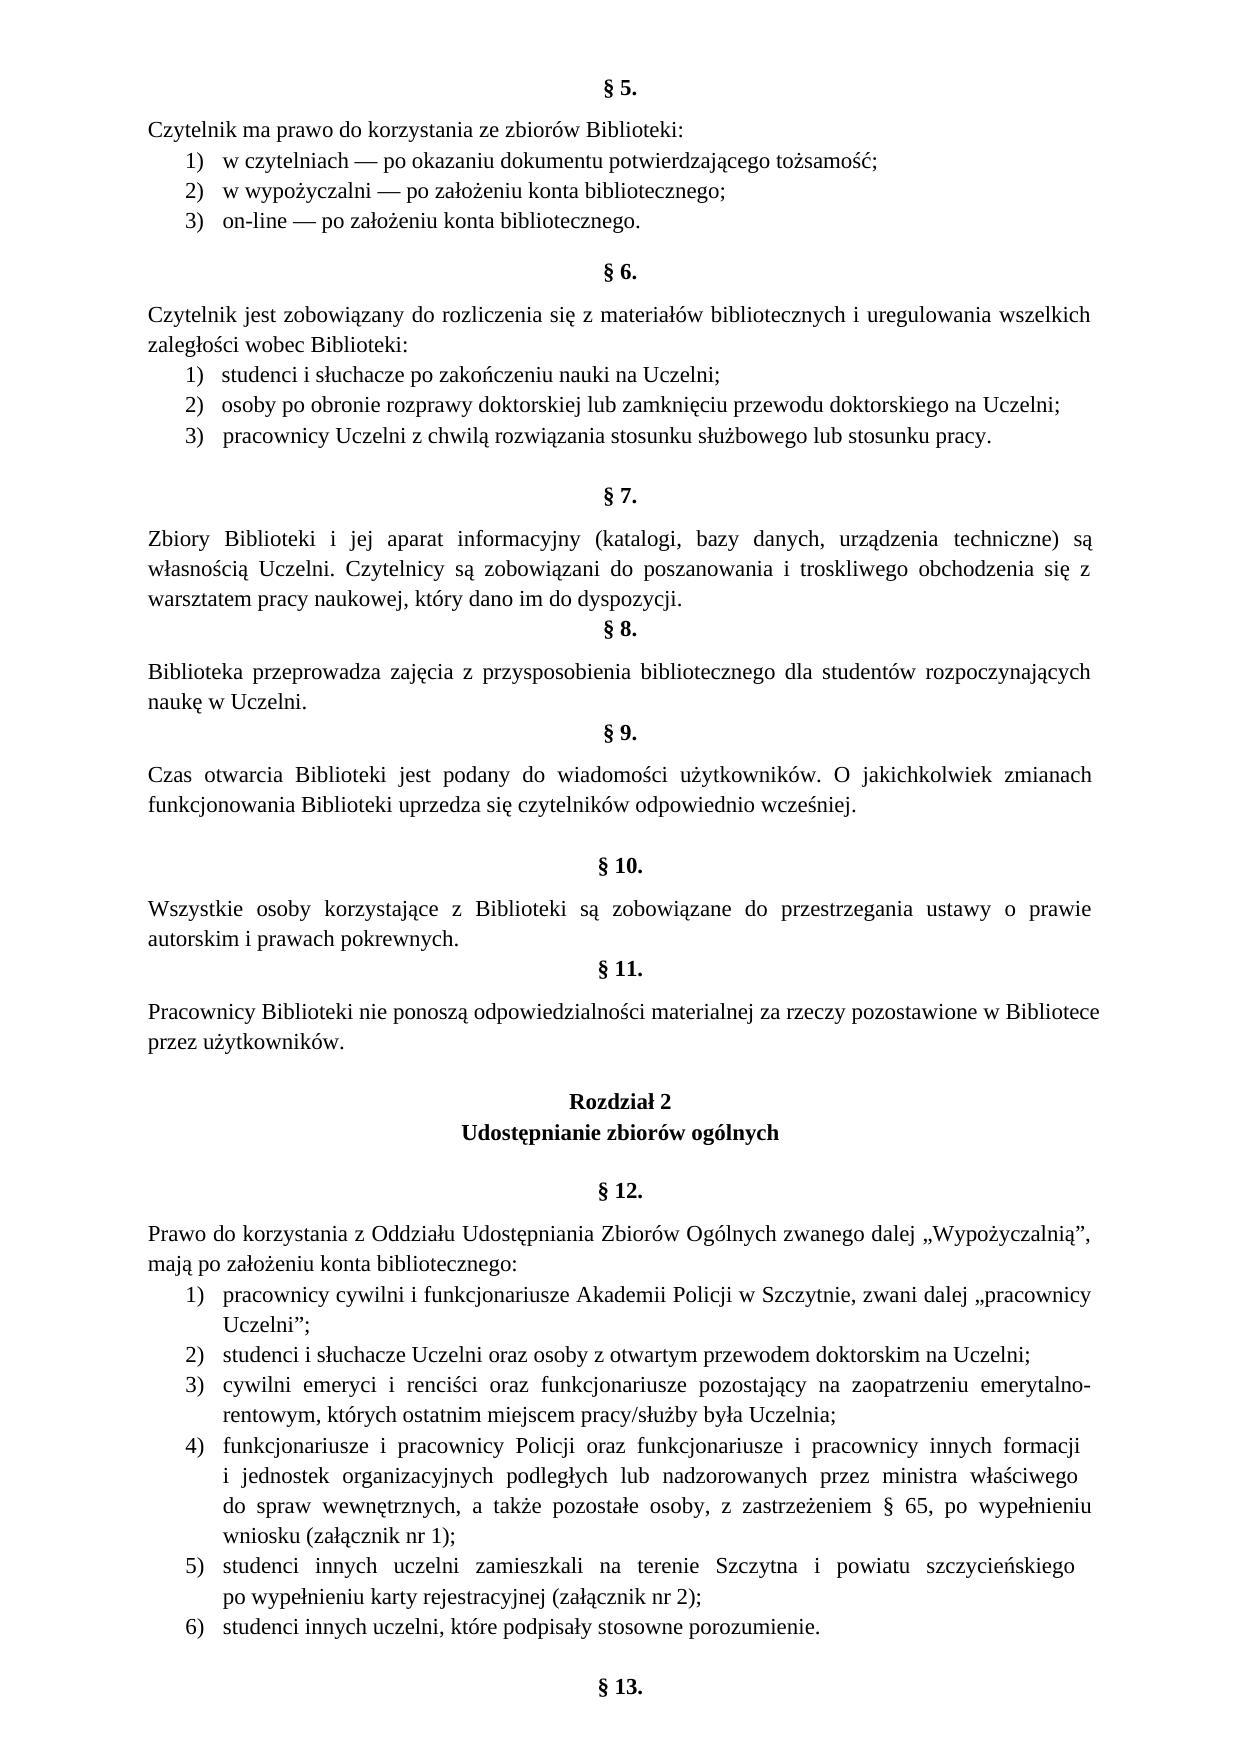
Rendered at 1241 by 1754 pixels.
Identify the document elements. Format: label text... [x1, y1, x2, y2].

list studenci i słuchacze Uczelni oraz osoby z otwartym przewodem doktorskim na Uczelni; [185, 1341, 1093, 1367]
list osoby po obronie rozprawy doktorskiej lub zamknięciu przewodu doktorskiego na Uczelni; [185, 392, 1093, 418]
list studenci innych uczelni, które podpisały stosowne porozumienie. [185, 1613, 1093, 1639]
text Czas otwarcia Biblioteki jest podany do wiadomości użytkowników. O jakichkolwiek zmianach funkcjonowania Biblioteki uprzedza się czytelników odpowiednio wcześniej. [148, 761, 1093, 818]
text Czytelnik jest zobowiązany do rozliczenia się z materiałów bibliotecznych i uregulowania wszelkich zaległości wobec Biblioteki: [148, 301, 1093, 357]
text § 9. [148, 719, 1093, 745]
text § 11. [148, 955, 1093, 981]
text Czytelnik ma prawo do korzystania ze zbiorów Biblioteki: [148, 117, 1093, 143]
list pracownicy cywilni i funkcjonariusze Akademii Policji w Szczytnie, zwani dalej „pracownicy Uczelni”; [185, 1281, 1093, 1337]
text § 13. [148, 1673, 1093, 1700]
list w czytelniach — po okazaniu dokumentu potwierdzającego tożsamość; [185, 147, 1093, 173]
list on-line — po założeniu konta bibliotecznego. [185, 207, 1093, 233]
list cywilni emeryci i renciści oraz funkcjonariusze pozostający na zaopatrzeniu emerytalno-rentowym, których ostatnim miejscem pracy/służby była Uczelnia; [185, 1371, 1093, 1428]
list studenci i słuchacze po zakończeniu nauki na Uczelni; [185, 361, 1093, 388]
subtitle Rozdział 2 Udostępnianie zbiorów ogólnych [148, 1088, 1093, 1145]
text Prawo do korzystania z Oddziału Udostępniania Zbiorów Ogólnych zwanego dalej „Wypożyczalnią”, mają po założeniu konta bibliotecznego: [148, 1220, 1093, 1277]
text § 8. [148, 616, 1093, 642]
text Biblioteka przeprowadza zajęcia z przysposobienia bibliotecznego dla studentów rozpoczynających naukę w Uczelni. [148, 658, 1093, 715]
list w wypożyczalni — po założeniu konta bibliotecznego; [185, 177, 1093, 203]
text § 6. [148, 258, 1093, 284]
text § 5. [148, 74, 1093, 100]
text § 12. [148, 1178, 1093, 1204]
text § 7. [148, 482, 1093, 508]
text Zbiory Biblioteki i jej aparat informacyjny (katalogi, bazy danych, urządzenia techniczne) są własnością Uczelni. Czytelnicy są zobowiązani do poszanowania i troskliwego obchodzenia się z warsztatem pracy naukowej, który dano im do dyspozycji. [148, 525, 1093, 612]
text Pracownicy Biblioteki nie ponoszą odpowiedzialności materialnej za rzeczy pozostawione w Bibliotece przez użytkowników. [148, 998, 1101, 1054]
list pracownicy Uczelni z chwilą rozwiązania stosunku służbowego lub stosunku pracy. [185, 422, 1093, 448]
text § 10. [148, 852, 1093, 878]
list funkcjonariusze i pracownicy Policji oraz funkcjonariusze i pracownicy innych formacji i jednostek organizacyjnych podległych lub nadzorowanych przez ministra właściwego do spraw wewnętrznych, a także pozostałe osoby, z zastrzeżeniem § 65, po wypełnieniu wniosku (załącznik nr 1); [185, 1432, 1093, 1549]
text Wszystkie osoby korzystające z Biblioteki są zobowiązane do przestrzegania ustawy o prawie autorskim i prawach pokrewnych. [148, 895, 1093, 951]
list studenci innych uczelni zamieszkali na terenie Szczytna i powiatu szczycieńskiego po wypełnieniu karty rejestracyjnej (załącznik nr 2); [185, 1553, 1093, 1609]
